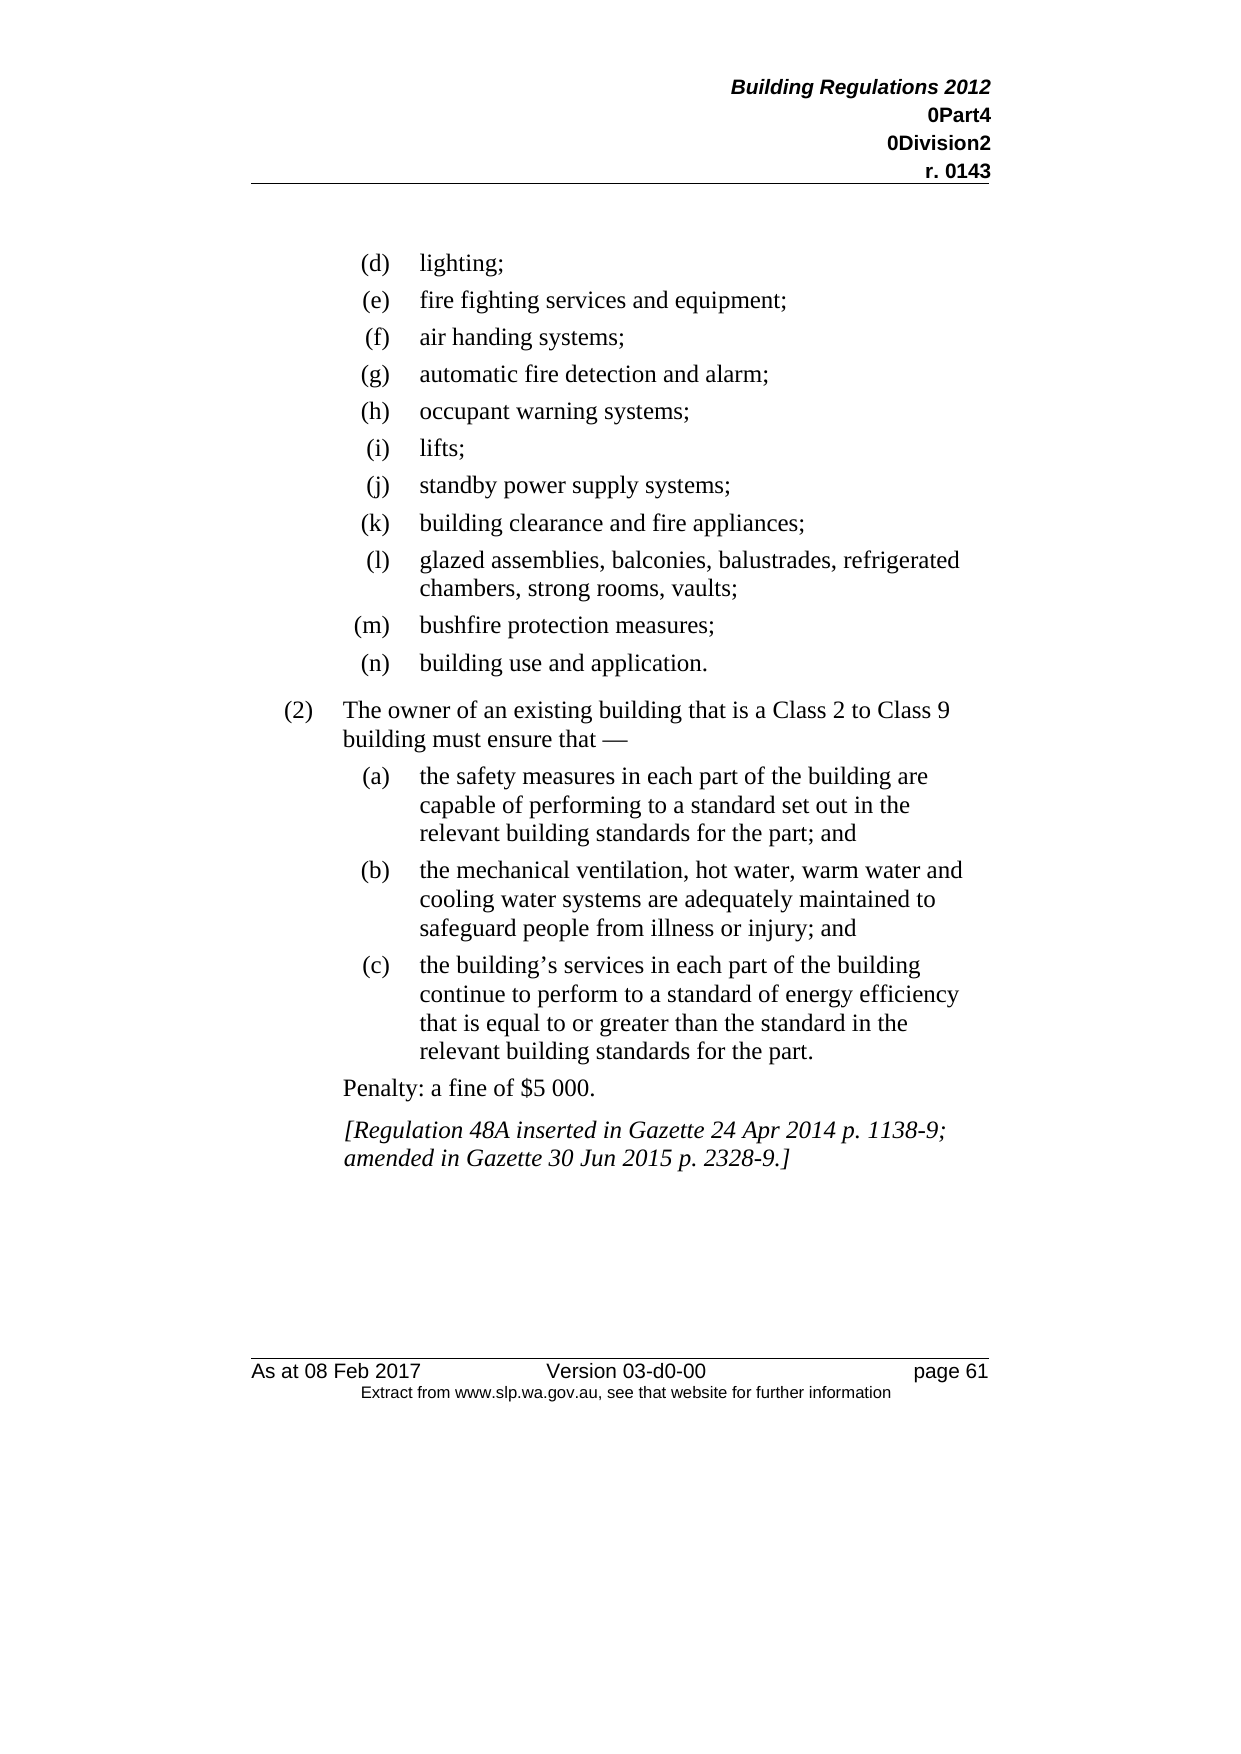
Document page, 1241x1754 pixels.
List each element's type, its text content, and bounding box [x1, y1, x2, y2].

text (n) building use and application. [251, 648, 989, 676]
text (e) fire fighting services and equipment; [251, 285, 989, 314]
text (l) glazed assemblies, balconies, balustrades, refrigerated chambers, strong rooms, vaults; [251, 545, 989, 602]
text (g) automatic fire detection and alarm; [251, 359, 989, 388]
text [Regulation 48A inserted in Gazette 24 Apr 2014 p. 1138-9; amended in Gazette 30 Jun 2015 p. 2328-9.] [251, 1115, 989, 1172]
text (a) the safety measures in each part of the building are capable of performing to a standard set out in the relevant building standards for the part; and [251, 761, 989, 847]
text Penalty: a fine of $5 000. [251, 1073, 989, 1102]
text (d) lighting; [251, 248, 989, 277]
text (h) occupant warning systems; [251, 396, 989, 425]
text (k) building clearance and fire appliances; [251, 508, 989, 536]
text (f) air handing systems; [251, 322, 989, 351]
text (b) the mechanical ventilation, hot water, warm water and cooling water systems are adequately maintained to safeguard people from illness or injury; and [251, 856, 989, 942]
text (c) the building’s services in each part of the building continue to perform to a standard of energy efficiency that is equal to or greater than the standard in the relevant building standards for the part. [251, 950, 989, 1065]
text (j) standby power supply systems; [251, 471, 989, 499]
text (i) lifts; [251, 433, 989, 462]
text (2) The owner of an existing building that is a Class 2 to Class 9 building must ensure that — [251, 695, 989, 753]
text (m) bushfire protection measures; [251, 611, 989, 639]
